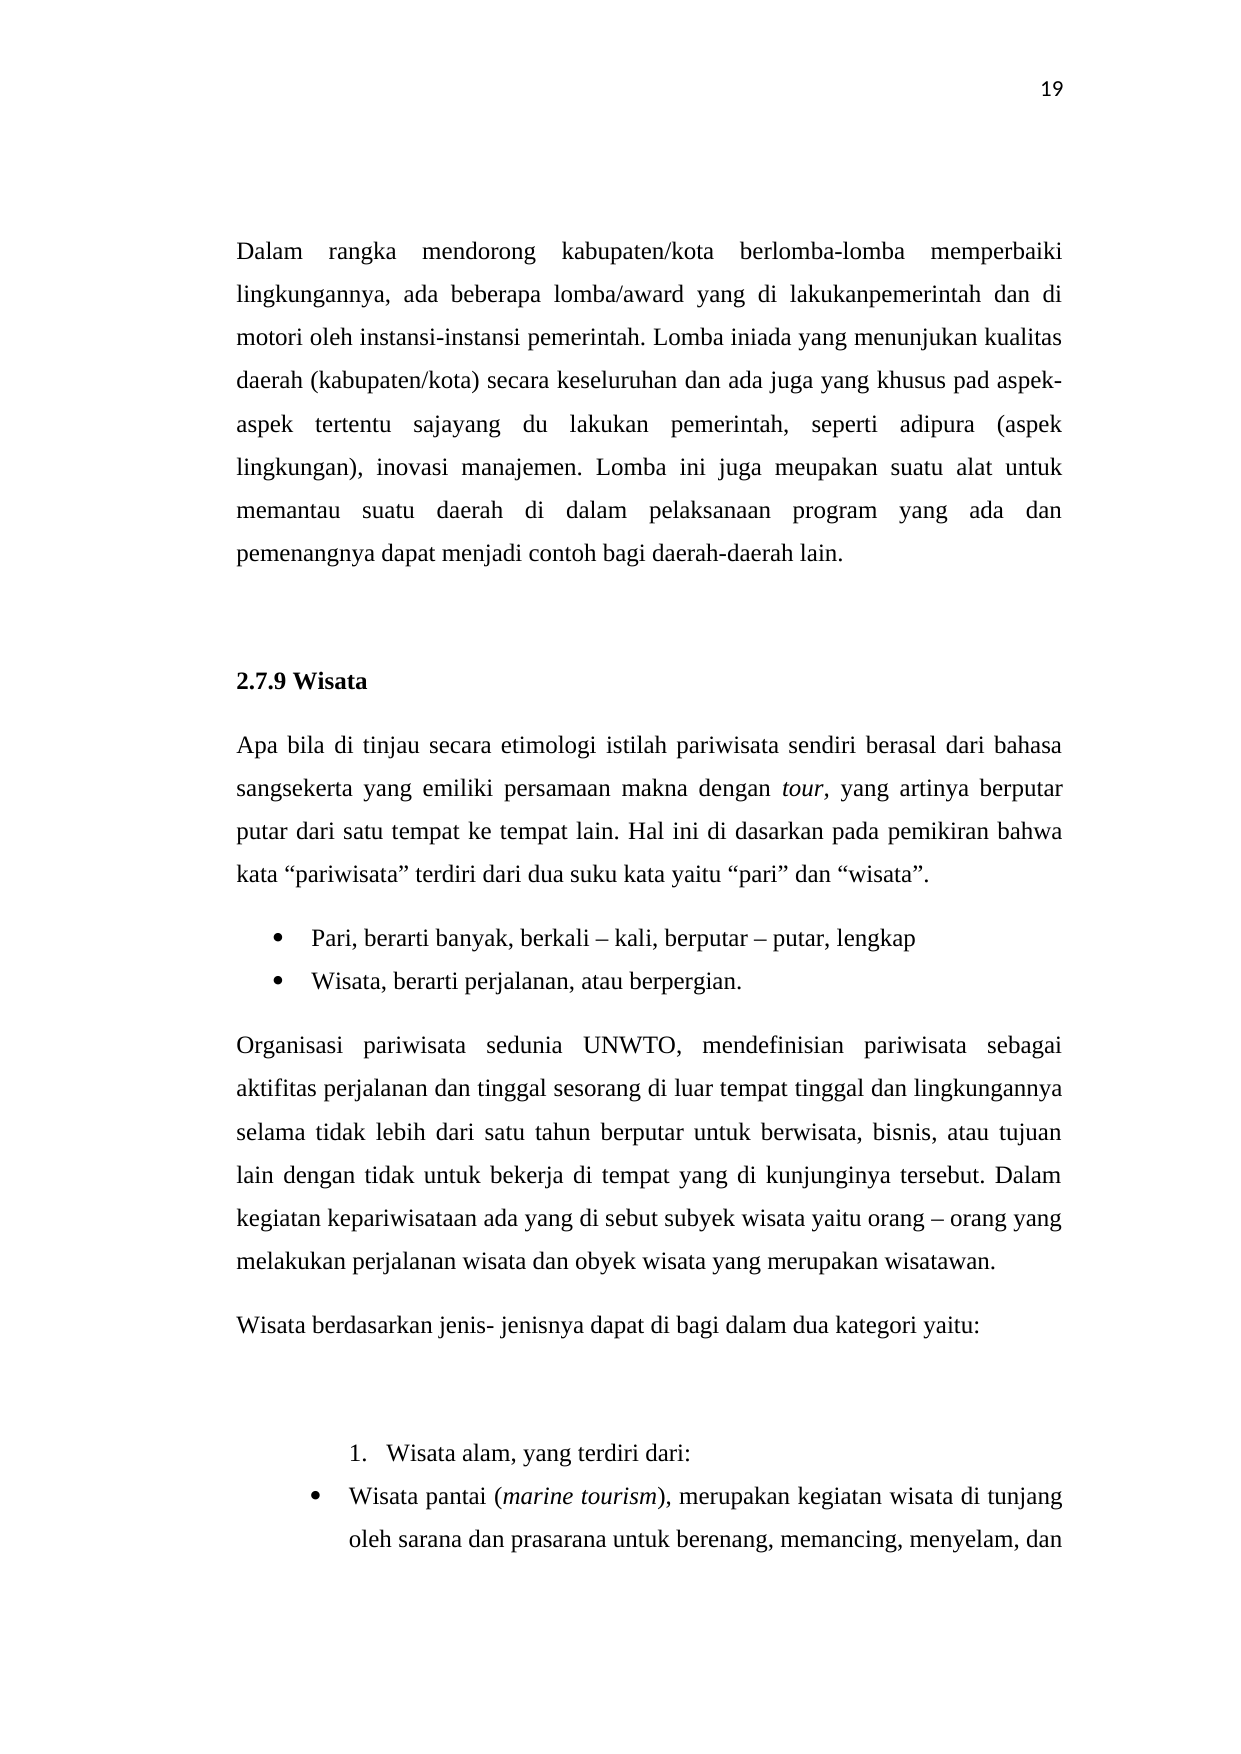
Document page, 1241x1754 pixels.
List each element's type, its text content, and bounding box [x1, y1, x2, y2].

list Wisata, berarti perjalanan, atau berpergian. [274, 966, 1063, 995]
text Organisasi pariwisata sedunia UNWTO, mendefinisian pariwisata sebagai aktifitas perjalanan dan tinggal sesorang di luar tempat tinggal dan lingkungannya selama tidak lebih dari satu tahun berputar untuk berwisata, bisnis, atau tujuan lain dengan tidak untuk bekerja di tempat yang di kunjunginya tersebut. Dalam kegiatan kepariwisataan ada yang di sebut subyek wisata yaitu orang – orang yang melakukan perjalanan wisata dan obyek wisata yang merupakan wisatawan. [236, 1030, 1063, 1275]
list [311, 1481, 1063, 1553]
list Pari, berarti banyak, berkali – kali, berputar – putar, lengkap [274, 923, 1063, 952]
text Wisata berdasarkan jenis- jenisnya dapat di bagi dalam dua kategori yaitu: [236, 1310, 1063, 1339]
text Apa bila di tinjau secara etimologi istilah pariwisata sendiri berasal dari bahasa sangsekerta yang emiliki persamaan makna dengan tour, yang artinya berputar putar dari satu tempat ke tempat lain. Hal ini di dasarkan pada pemikiran bahwa kata “pariwisata” terdiri dari dua suku kata yaitu “pari” dan “wisata”. [236, 730, 1063, 888]
list Wisata alam, yang terdiri dari: [349, 1438, 1063, 1467]
text 2.7.9 Wisata [236, 666, 1063, 695]
text Dalam rangka mendorong kabupaten/kota berlomba-lomba memperbaiki lingkungannya, ada beberapa lomba/award yang di lakukanpemerintah dan di motori oleh instansi-instansi pemerintah. Lomba iniada yang menunjukan kualitas daerah (kabupaten/kota) secara keseluruhan dan ada juga yang khusus pad aspek-aspek tertentu sajayang du lakukan pemerintah, seperti adipura (aspek lingkungan), inovasi manajemen. Lomba ini juga meupakan suatu alat untuk memantau suatu daerah di dalam pelaksanaan program yang ada dan pemenangnya dapat menjadi contoh bagi daerah-daerah lain. [236, 236, 1063, 567]
